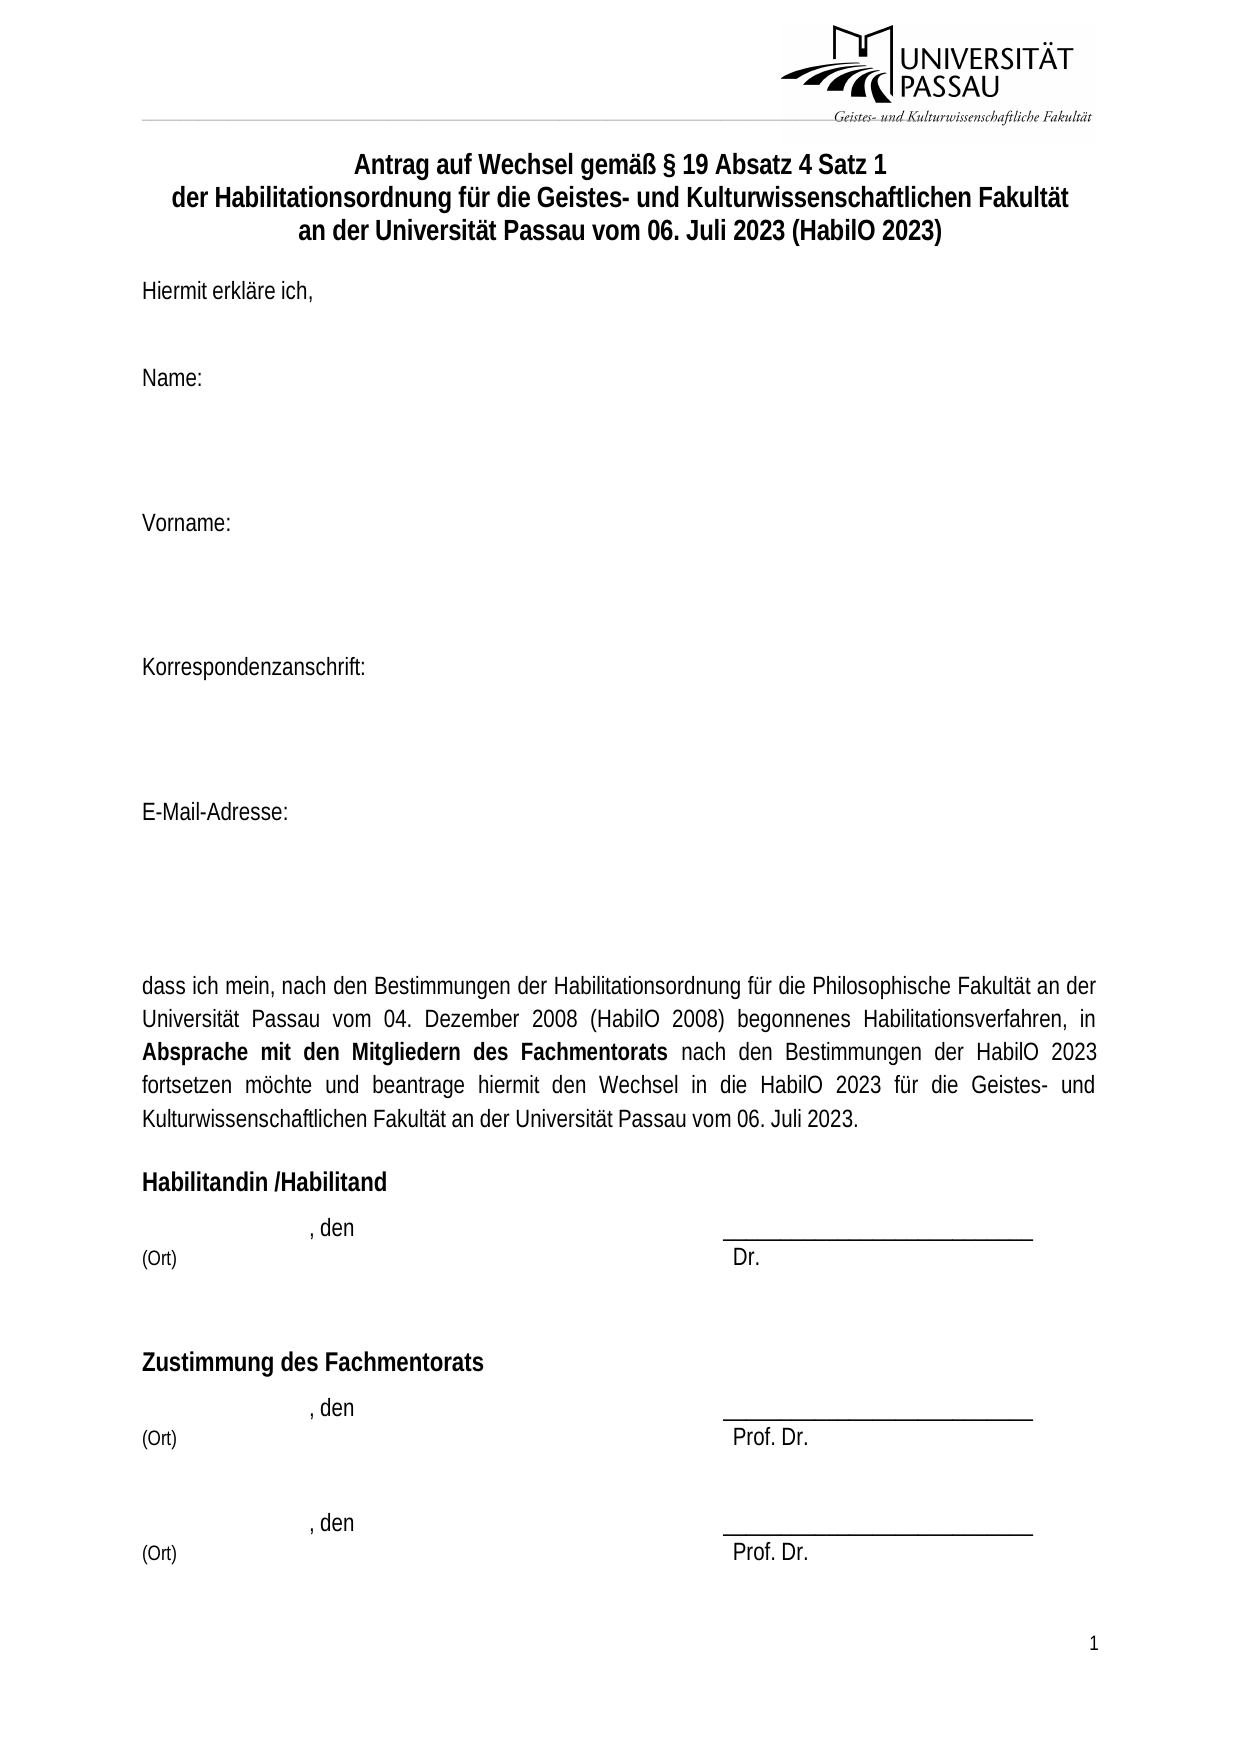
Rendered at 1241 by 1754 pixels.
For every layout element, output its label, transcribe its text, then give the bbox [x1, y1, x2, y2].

text Vorname: [142, 507, 1098, 609]
text (Ort) Dr. [142, 1241, 1098, 1270]
text Antrag auf Wechsel gemäß § 19 Absatz 4 Satz 1 [142, 148, 1098, 181]
text Name: [142, 363, 1098, 464]
text dass ich mein, nach den Bestimmungen der Habilitationsordnung für die Philosophische Fakultät an der Universität Passau vom 04. Dezember 2008 (HabilO 2008) begonnenes Habilitationsverfahren, in Absprache mit den Mitgliedern des Fachmentorats nach den Bestimmungen der HabilO 2023 fortsetzen möchte und beantrage hiermit den Wechsel in die HabilO 2023 für die Geistes- und Kulturwissenschaftlichen Fakultät an der Universität Passau vom 06. Juli 2023. [142, 971, 1098, 1133]
text , den ___________________________ [142, 1212, 1098, 1241]
text der Habilitationsordnung für die Geistes- und Kulturwissenschaftlichen Fakultät [142, 181, 1098, 214]
text Hiermit erkläre ich, [142, 276, 1098, 305]
text , den ___________________________ [142, 1508, 1098, 1537]
text (Ort) Prof. Dr. [142, 1421, 1098, 1450]
text an der Universität Passau vom 06. Juli 2023 (HabilO 2023) [142, 214, 1098, 247]
text Habilitandin /Habilitand [142, 1166, 1098, 1197]
text (Ort) Prof. Dr. [142, 1537, 1098, 1566]
text Korrespondenzanschrift: [142, 652, 1098, 753]
text Zustimmung des Fachmentorats [142, 1346, 1098, 1377]
picture [780, 25, 1096, 144]
text , den ___________________________ [142, 1392, 1098, 1421]
text E-Mail-Adresse: [142, 797, 1098, 898]
